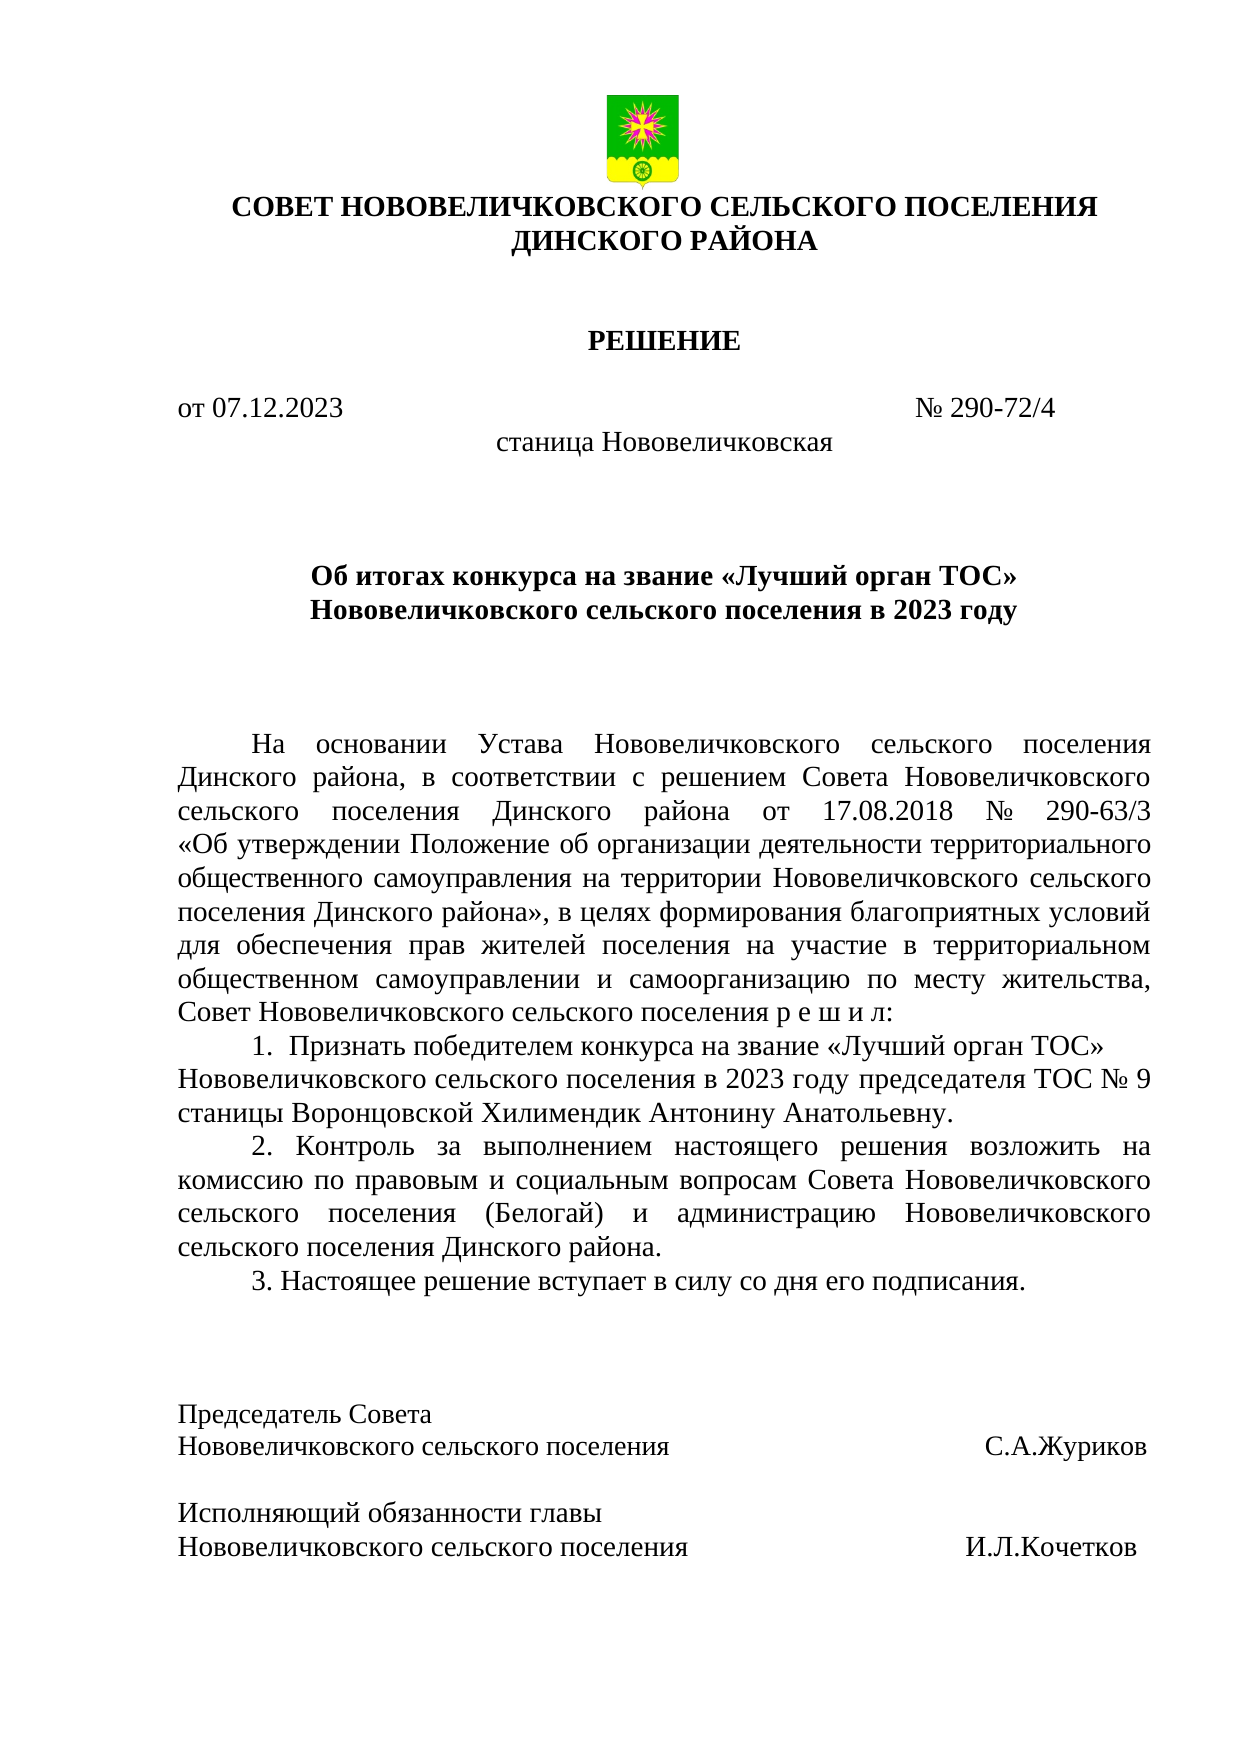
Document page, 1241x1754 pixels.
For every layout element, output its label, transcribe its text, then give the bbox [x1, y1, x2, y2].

text Председатель Совета [177, 1397, 1152, 1429]
picture [606, 95, 679, 190]
text Нововеличковского сельского поселения в 2023 году председателя ТОС № 9 станицы Воронцовской Хилимендик Антонину Анатольевну. [177, 1061, 1152, 1128]
list Признать победителем конкурса на звание «Лучший орган ТОС» [251, 1028, 1152, 1061]
text Нововеличковского сельского поселения в 2023 году [177, 592, 1152, 625]
text 3. Настоящее решение вступает в силу со дня его подписания. [177, 1263, 1152, 1296]
text На основании Устава Нововеличковского сельского поселения Динского района, в соответствии с решением Совета Нововеличковского сельского поселения Динского района от 17.08.2018 № 290-63/3 «Об утверждении Положение об организации деятельности территориального общественного самоуправления на территории Нововеличковского сельского поселения Динского района», в целях формирования благоприятных условий для обеспечения прав жителей поселения на участие в территориальном общественном самоуправлении и самоорганизацию по месту жительства, Совет Нововеличковского сельского поселения р е ш и л: [177, 726, 1152, 1028]
text Нововеличковского сельского поселения С.А.Журиков [177, 1429, 1152, 1462]
text 2. Контроль за выполнением настоящего решения возложить на комиссию по правовым и социальным вопросам Совета Нововеличковского сельского поселения (Белогай) и администрацию Нововеличковского сельского поселения Динского района. [177, 1128, 1152, 1263]
text Нововеличковского сельского поселения И.Л.Кочетков [177, 1529, 1152, 1562]
text Исполняющий обязанности главы [177, 1495, 1152, 1529]
text СОВЕТ НОВОВЕЛИЧКОВСКОГО СЕЛЬСКОГО ПОСЕЛЕНИЯ [177, 189, 1152, 223]
text ДИНСКОГО РАЙОНА [177, 223, 1152, 256]
text станица Нововеличковская [177, 424, 1152, 458]
text Об итогах конкурса на звание «Лучший орган ТОС» [177, 558, 1152, 592]
text РЕШЕНИЕ [177, 323, 1152, 357]
text от 07.12.2023 № 290-72/4 [177, 391, 1152, 424]
